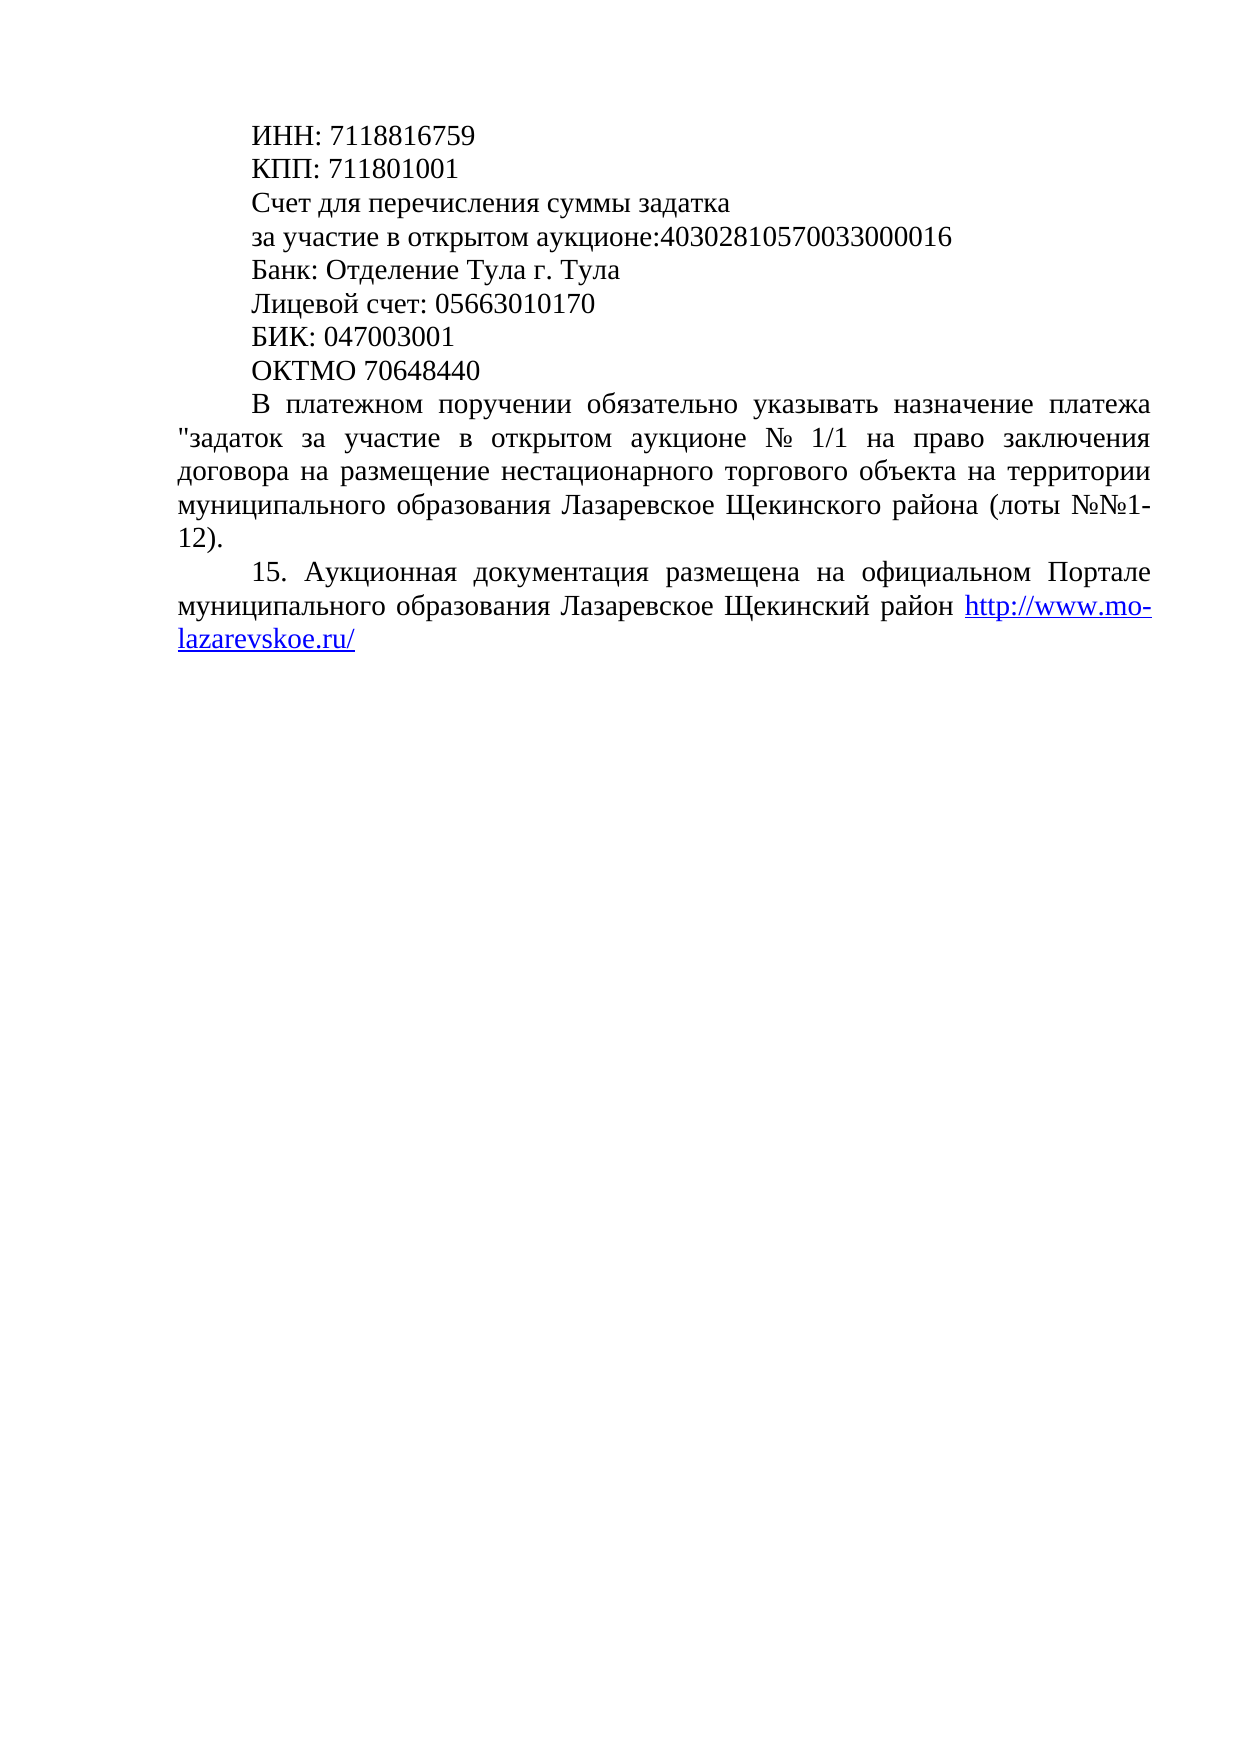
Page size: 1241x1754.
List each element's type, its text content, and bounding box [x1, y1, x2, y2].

text ОКТМО 70648440 [177, 353, 1152, 386]
text за участие в открытом аукционе:40302810570033000016 [177, 219, 1152, 252]
text 15. Аукционная документация размещена на официальном Портале муниципального образования Лазаревское Щекинский район http://www.mo-lazarevskoe.ru/ [177, 554, 1152, 655]
text Банк: Отделение Тула г. Тула [177, 252, 1152, 286]
text Лицевой счет: 05663010170 [177, 286, 1152, 319]
text ИНН: 7118816759 [177, 118, 1152, 152]
text Счет для перечисления суммы задатка [177, 185, 1152, 219]
text КПП: 711801001 [177, 152, 1152, 185]
text В платежном поручении обязательно указывать назначение платежа "задаток за участие в открытом аукционе № 1/1 на право заключения договора на размещение нестационарного торгового объекта на территории муниципального образования Лазаревское Щекинского района (лоты №№1-12). [177, 386, 1152, 554]
text БИК: 047003001 [177, 319, 1152, 353]
